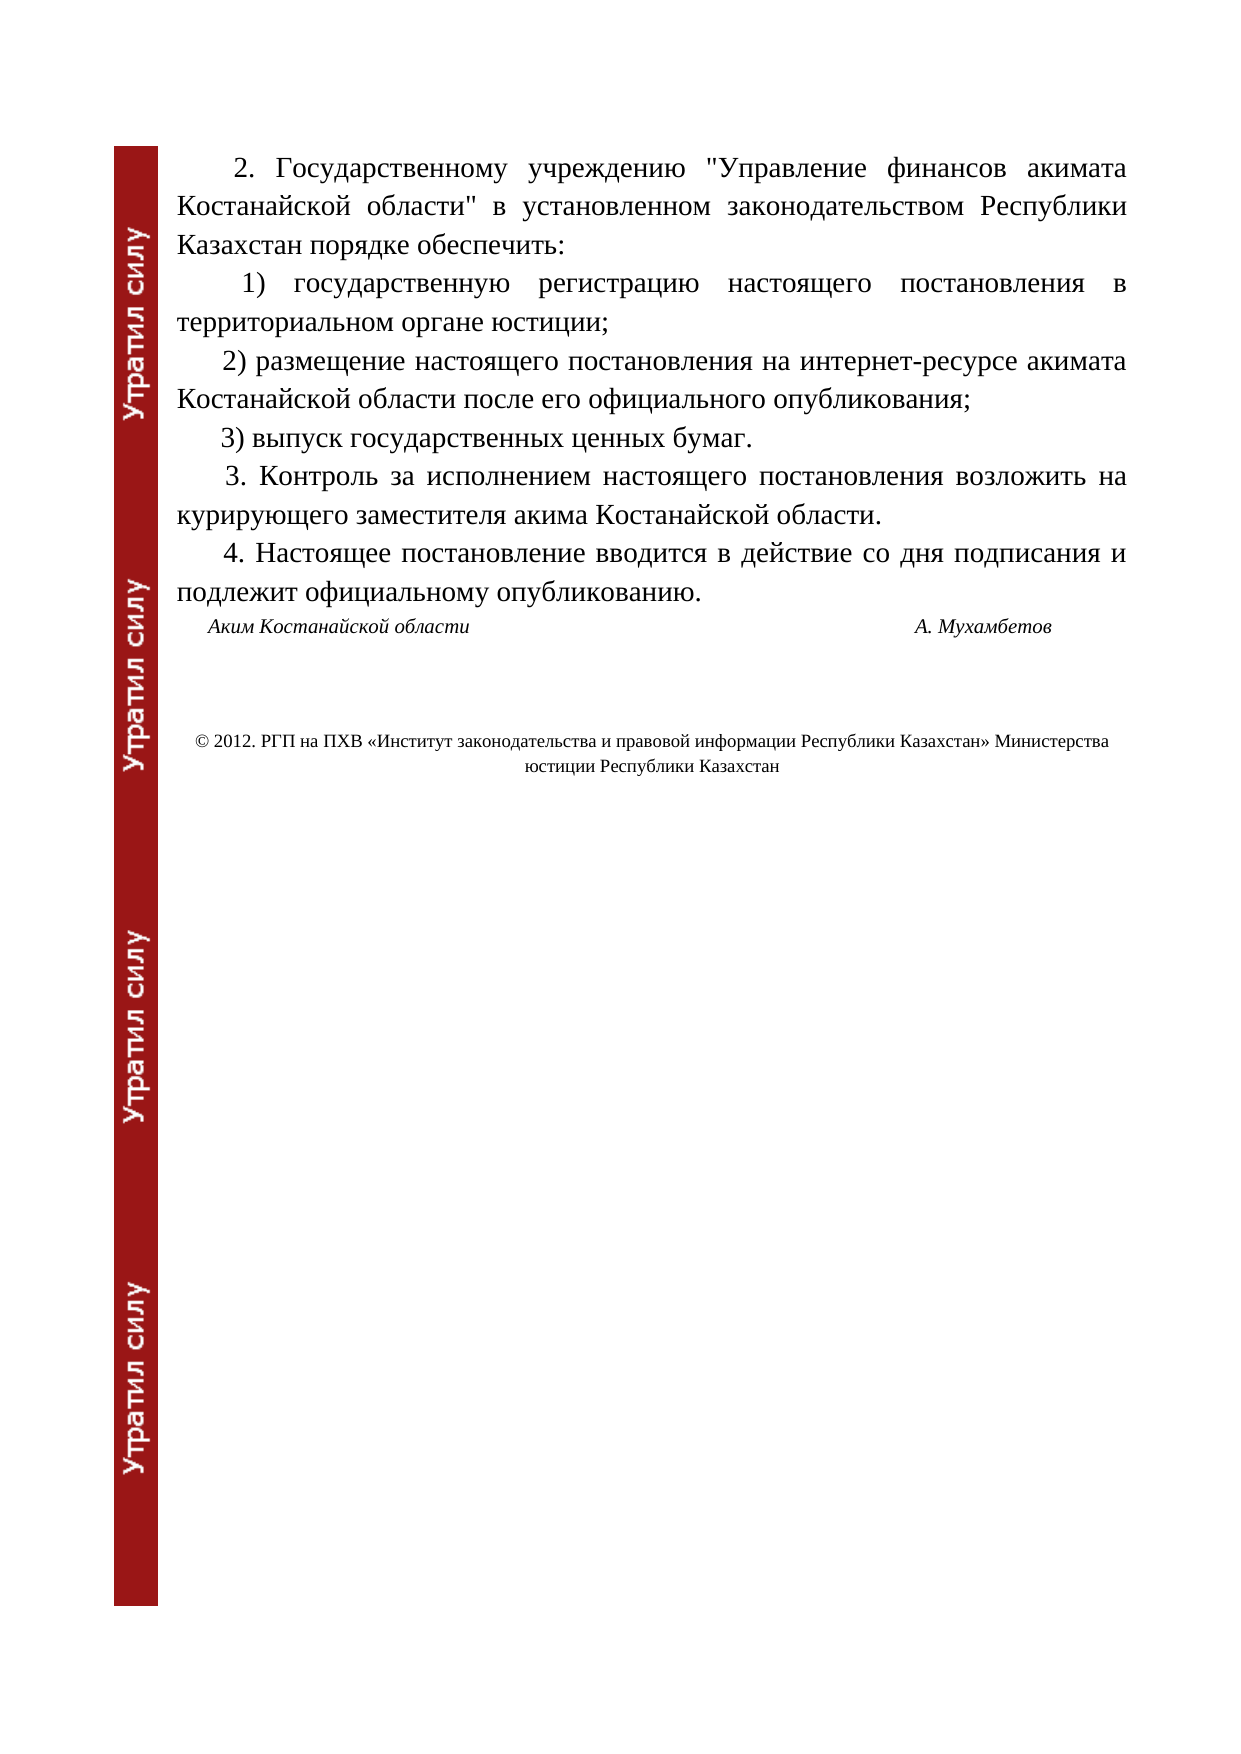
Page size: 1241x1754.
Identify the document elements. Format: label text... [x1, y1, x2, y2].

table_header А. Мухамбетов [913, 613, 1240, 643]
text 2. Государственному учреждению "Управление финансов акимата Костанайской области" в установленном законодательством Республики Казахстан порядке обеспечить: [112, 150, 1128, 261]
picture [114, 415, 158, 420]
picture [114, 607, 158, 613]
picture [114, 453, 158, 458]
text 2) размещение настоящего постановления на интернет-ресурсе акимата Костанайской области после его официального опубликования; [112, 343, 1128, 415]
picture [114, 777, 158, 1606]
text 3) выпуск государственных ценных бумаг. [112, 420, 1128, 453]
picture [114, 338, 158, 343]
picture [114, 261, 158, 266]
picture [114, 643, 158, 730]
text 4. Настоящее постановление вводится в действие со дня подписания и подлежит официальному опубликованию. [112, 535, 1128, 607]
picture [114, 146, 158, 150]
text 1) государственную регистрацию настоящего постановления в территориальном органе юстиции; [112, 266, 1128, 338]
text © 2012. РГП на ПХВ «Институт законодательства и правовой информации Республики Казахстан» Министерства юстиции Республики Казахстан [112, 730, 1128, 777]
picture [114, 530, 158, 535]
table_header Аким Костанайской области [101, 613, 913, 643]
text 3. Контроль за исполнением настоящего постановления возложить на курирующего заместителя акима Костанайской области. [112, 458, 1128, 530]
